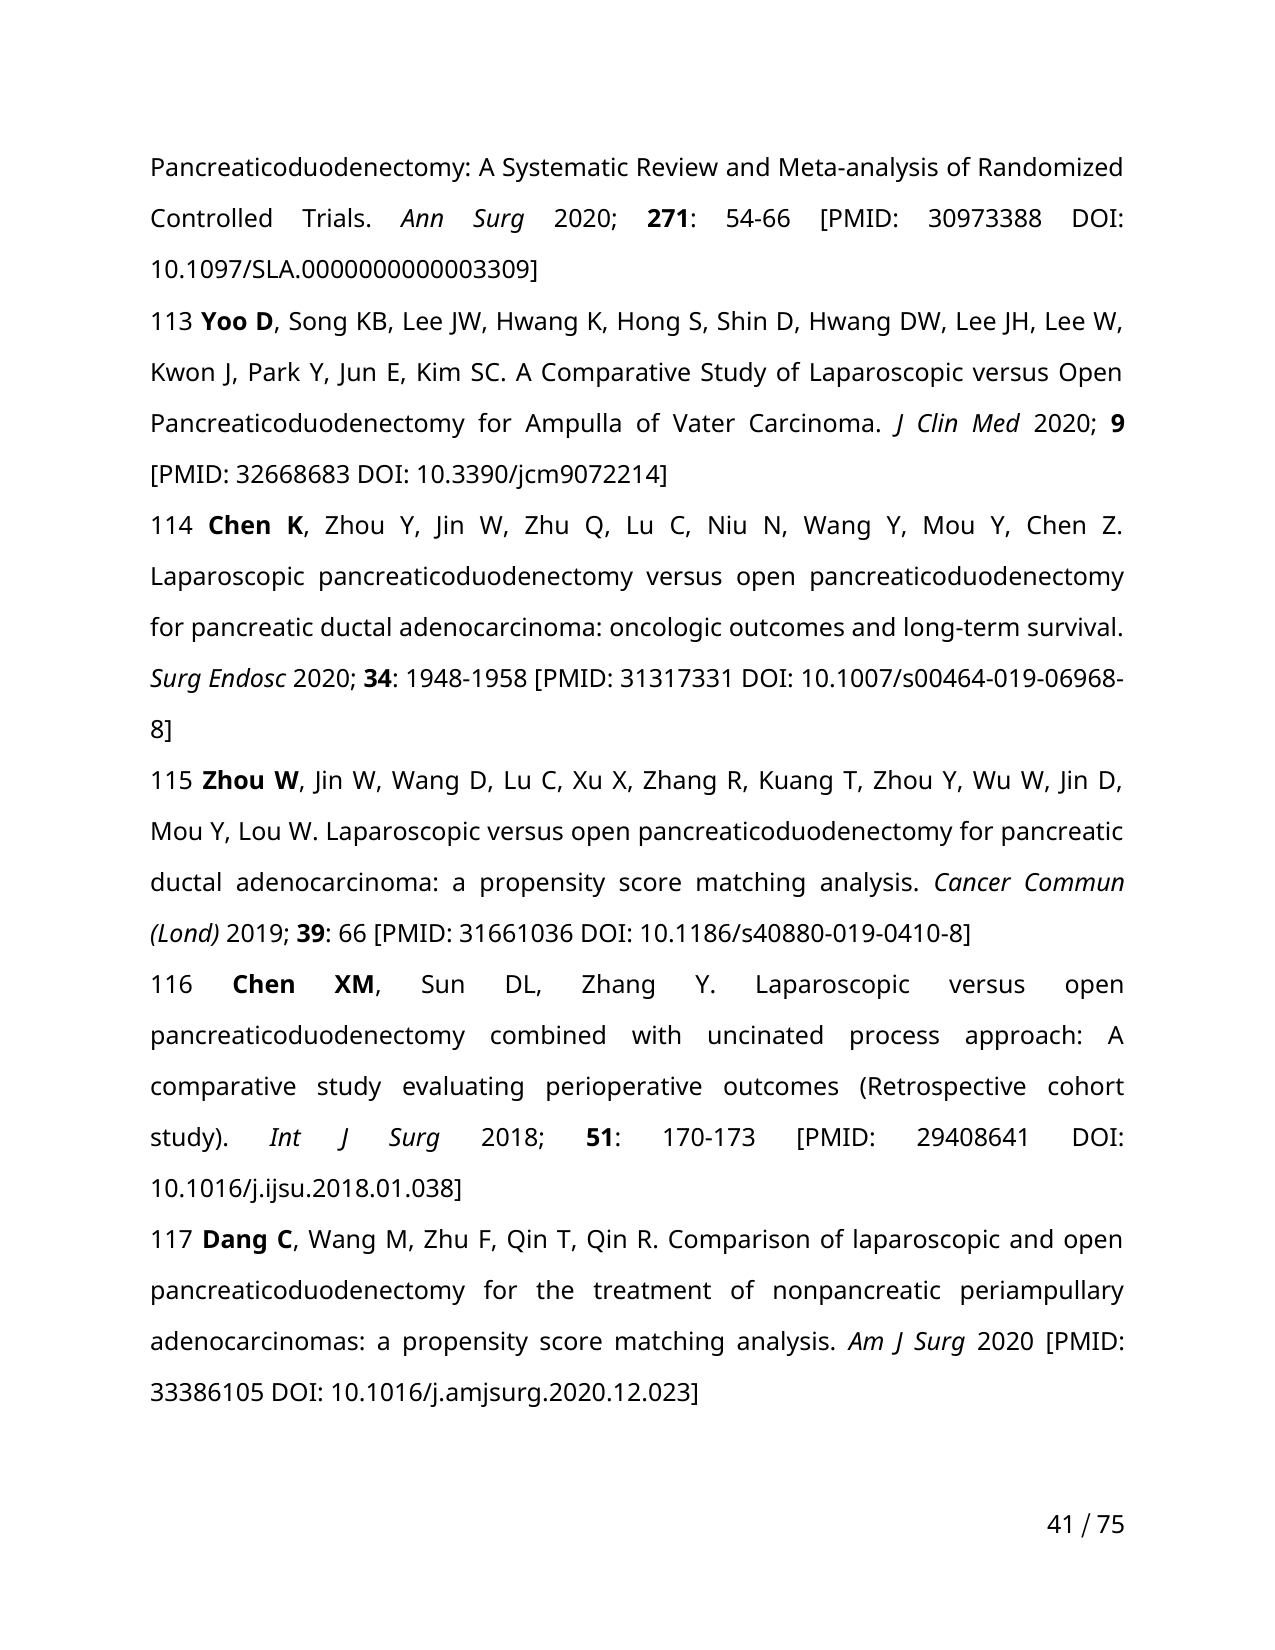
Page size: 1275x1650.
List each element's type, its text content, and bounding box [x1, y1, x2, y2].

text 114 Chen K, Zhou Y, Jin W, Zhu Q, Lu C, Niu N, Wang Y, Mou Y, Chen Z. Laparoscopic pancreaticoduodenectomy versus open pancreaticoduodenectomy for pancreatic ductal adenocarcinoma: oncologic outcomes and long-term survival. Surg Endosc 2020; 34: 1948-1958 [PMID: 31317331 DOI: 10.1007/s00464-019-06968-8] [150, 507, 1125, 746]
text 116 Chen XM, Sun DL, Zhang Y. Laparoscopic versus open pancreaticoduodenectomy combined with uncinated process approach: A comparative study evaluating perioperative outcomes (Retrospective cohort study). Int J Surg 2018; 51: 170-173 [PMID: 29408641 DOI: 10.1016/j.ijsu.2018.01.038] [150, 967, 1125, 1205]
text 113 Yoo D, Song KB, Lee JW, Hwang K, Hong S, Shin D, Hwang DW, Lee JH, Lee W, Kwon J, Park Y, Jun E, Kim SC. A Comparative Study of Laparoscopic versus Open Pancreaticoduodenectomy for Ampulla of Vater Carcinoma. J Clin Med 2020; 9 [PMID: 32668683 DOI: 10.3390/jcm9072214] [150, 303, 1125, 490]
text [150, 150, 1125, 286]
text 117 Dang C, Wang M, Zhu F, Qin T, Qin R. Comparison of laparoscopic and open pancreaticoduodenectomy for the treatment of nonpancreatic periampullary adenocarcinomas: a propensity score matching analysis. Am J Surg 2020 [PMID: 33386105 DOI: 10.1016/j.amjsurg.2020.12.023] [150, 1222, 1125, 1409]
text 115 Zhou W, Jin W, Wang D, Lu C, Xu X, Zhang R, Kuang T, Zhou Y, Wu W, Jin D, Mou Y, Lou W. Laparoscopic versus open pancreaticoduodenectomy for pancreatic ductal adenocarcinoma: a propensity score matching analysis. Cancer Commun (Lond) 2019; 39: 66 [PMID: 31661036 DOI: 10.1186/s40880-019-0410-8] [150, 762, 1125, 950]
